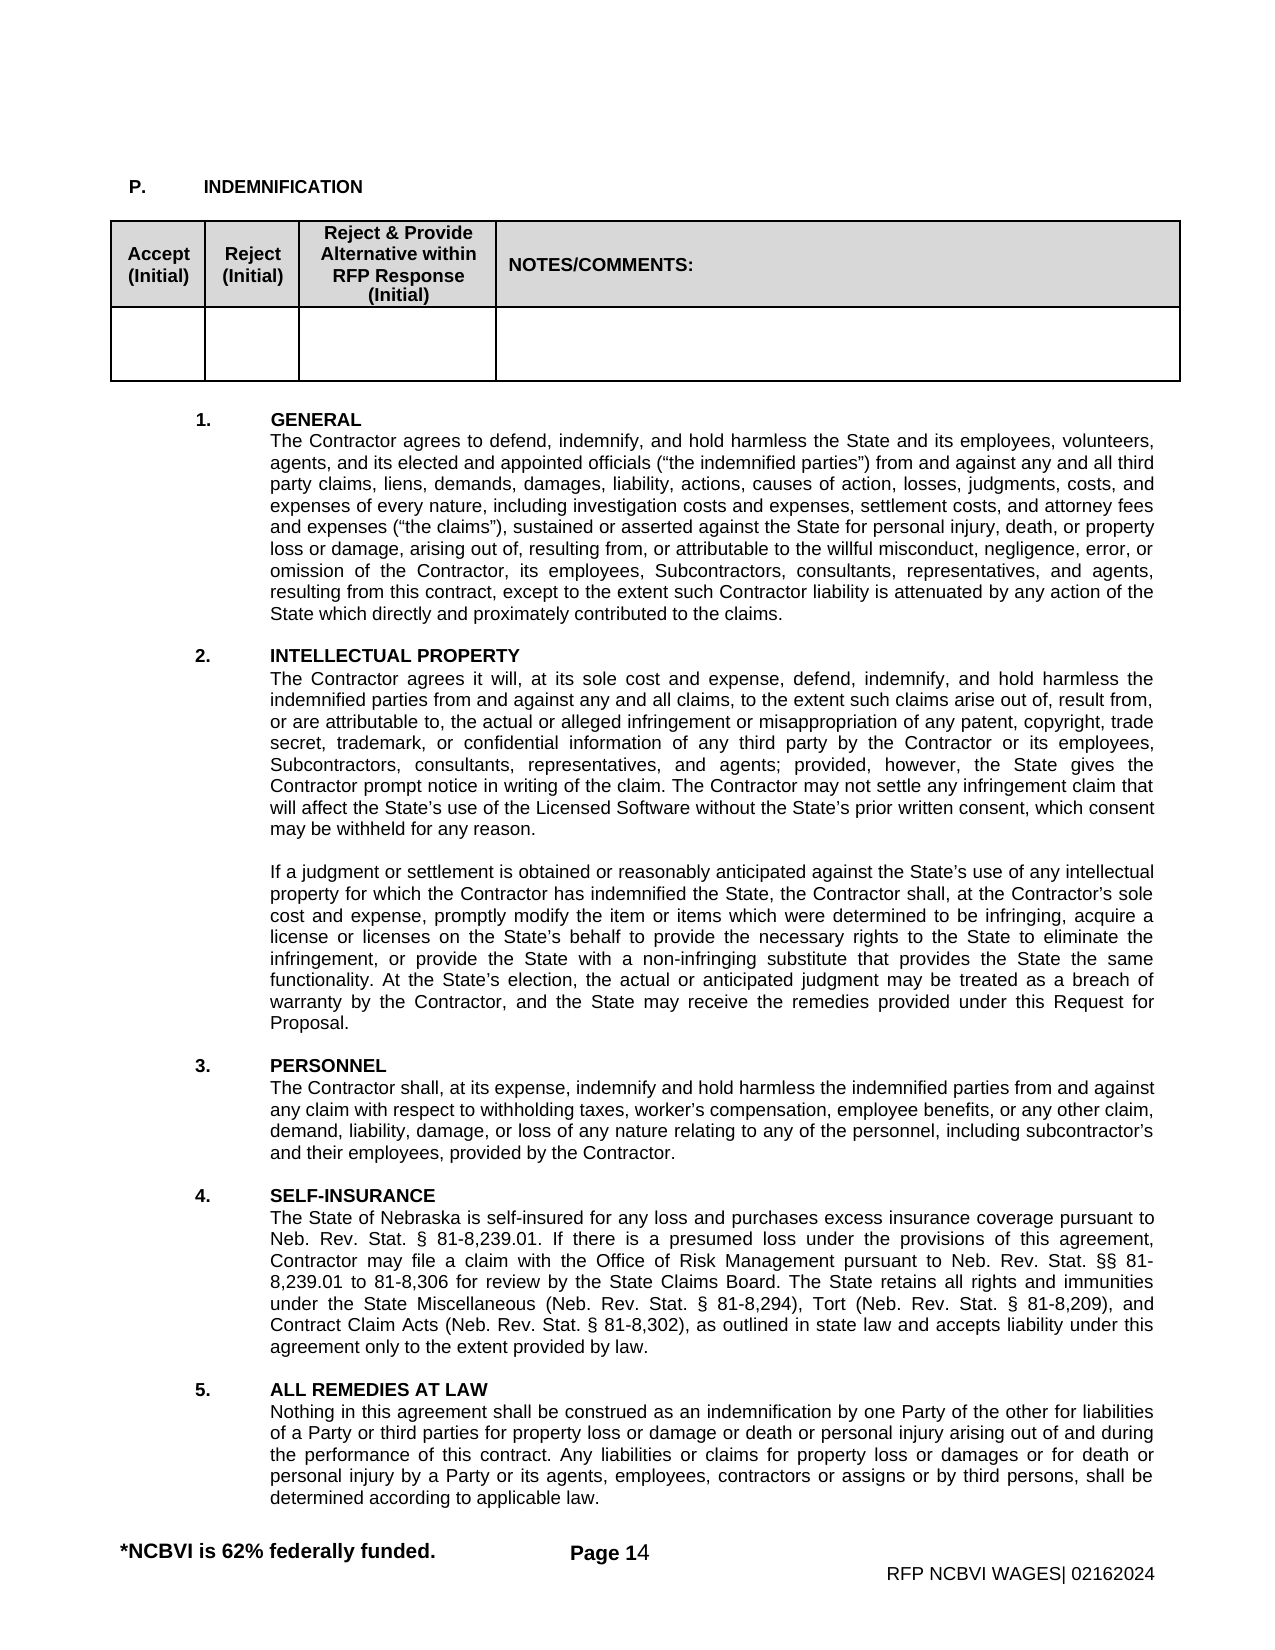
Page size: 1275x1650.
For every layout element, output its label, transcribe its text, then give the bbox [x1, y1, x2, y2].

text The Contractor agrees to defend, indemnify, and hold harmless the State and its employees, volunteers, agents, and its elected and appointed officials (“the indemnified parties”) from and against any and all third party claims, liens, demands, damages, liability, actions, causes of action, losses, judgments, costs, and expenses of every nature, including investigation costs and expenses, settlement costs, and attorney fees and expenses (“the claims”), sustained or asserted against the State for personal injury, death, or property loss or damage, arising out of, resulting from, or attributable to the willful misconduct, negligence, error, or omission of the Contractor, its employees, Subcontractors, consultants, representatives, and agents, resulting from this contract, except to the extent such Contractor liability is attenuated by any action of the State which directly and proximately contributed to the claims. [270, 430, 1155, 624]
subtitle INTELLECTUAL PROPERTY [195, 646, 1256, 667]
table_header NOTES/COMMENTS: [497, 222, 1179, 306]
subtitle SELF-INSURANCE [195, 1185, 1256, 1206]
table_cell [112, 308, 204, 380]
subtitle PERSONNEL [195, 1056, 1256, 1077]
text The State of Nebraska is self-insured for any loss and purchases excess insurance coverage pursuant to Neb. Rev. Stat. § 81-8,239.01. If there is a presumed loss under the provisions of this agreement, Contractor may file a claim with the Office of Risk Management pursuant to Neb. Rev. Stat. §§ 81- 8,239.01 to 81-8,306 for review by the State Claims Board. The State retains all rights and immunities under the State Miscellaneous (Neb. Rev. Stat. § 81-8,294), Tort (Neb. Rev. Stat. § 81-8,209), and Contract Claim Acts (Neb. Rev. Stat. § 81-8,302), as outlined in state law and accepts liability under this agreement only to the extent provided by law. [270, 1206, 1155, 1357]
table_header Reject (Initial) [206, 222, 298, 306]
table_header Accept (Initial) [112, 222, 204, 306]
table_header Reject & Provide Alternative within RFP Response (Initial) [300, 222, 495, 306]
text If a judgment or settlement is obtained or reasonably anticipated against the State’s use of any intellectual property for which the Contractor has indemnified the State, the Contractor shall, at the Contractor’s sole cost and expense, promptly modify the item or items which were determined to be infringing, acquire a license or licenses on the State’s behalf to provide the necessary rights to the State to eliminate the infringement, or provide the State with a non-infringing substitute that provides the State the same functionality. At the State’s election, the actual or anticipated judgment may be treated as a breach of warranty by the Contractor, and the State may receive the remedies provided under this Request for Proposal. [270, 861, 1155, 1034]
table_cell [497, 308, 1179, 380]
text Nothing in this agreement shall be construed as an indemnification by one Party of the other for liabilities of a Party or third parties for property loss or damage or death or personal injury arising out of and during the performance of this contract. Any liabilities or claims for property loss or damages or for death or personal injury by a Party or its agents, employees, contractors or assigns or by third persons, shall be determined according to applicable law. [270, 1401, 1155, 1508]
table_cell [300, 308, 495, 380]
text The Contractor shall, at its expense, indemnify and hold harmless the indemnified parties from and against any claim with respect to withholding taxes, worker’s compensation, employee benefits, or any other claim, demand, liability, damage, or loss of any nature relating to any of the personnel, including subcontractor’s and their employees, provided by the Contractor. [270, 1077, 1155, 1163]
list GENERAL [62, 408, 362, 430]
subtitle INDEMNIFICATION [62, 176, 363, 198]
text The Contractor agrees it will, at its sole cost and expense, defend, indemnify, and hold harmless the indemnified parties from and against any and all claims, to the extent such claims arise out of, result from, or are attributable to, the actual or alleged infringement or misappropriation of any patent, copyright, trade secret, trademark, or confidential information of any third party by the Contractor or its employees, Subcontractors, consultants, representatives, and agents; provided, however, the State gives the Contractor prompt notice in writing of the claim. The Contractor may not settle any infringement claim that will affect the State’s use of the Licensed Software without the State’s prior written consent, which consent may be withheld for any reason. [270, 667, 1155, 840]
subtitle ALL REMEDIES AT LAW [195, 1379, 1256, 1401]
table_cell [206, 308, 298, 380]
